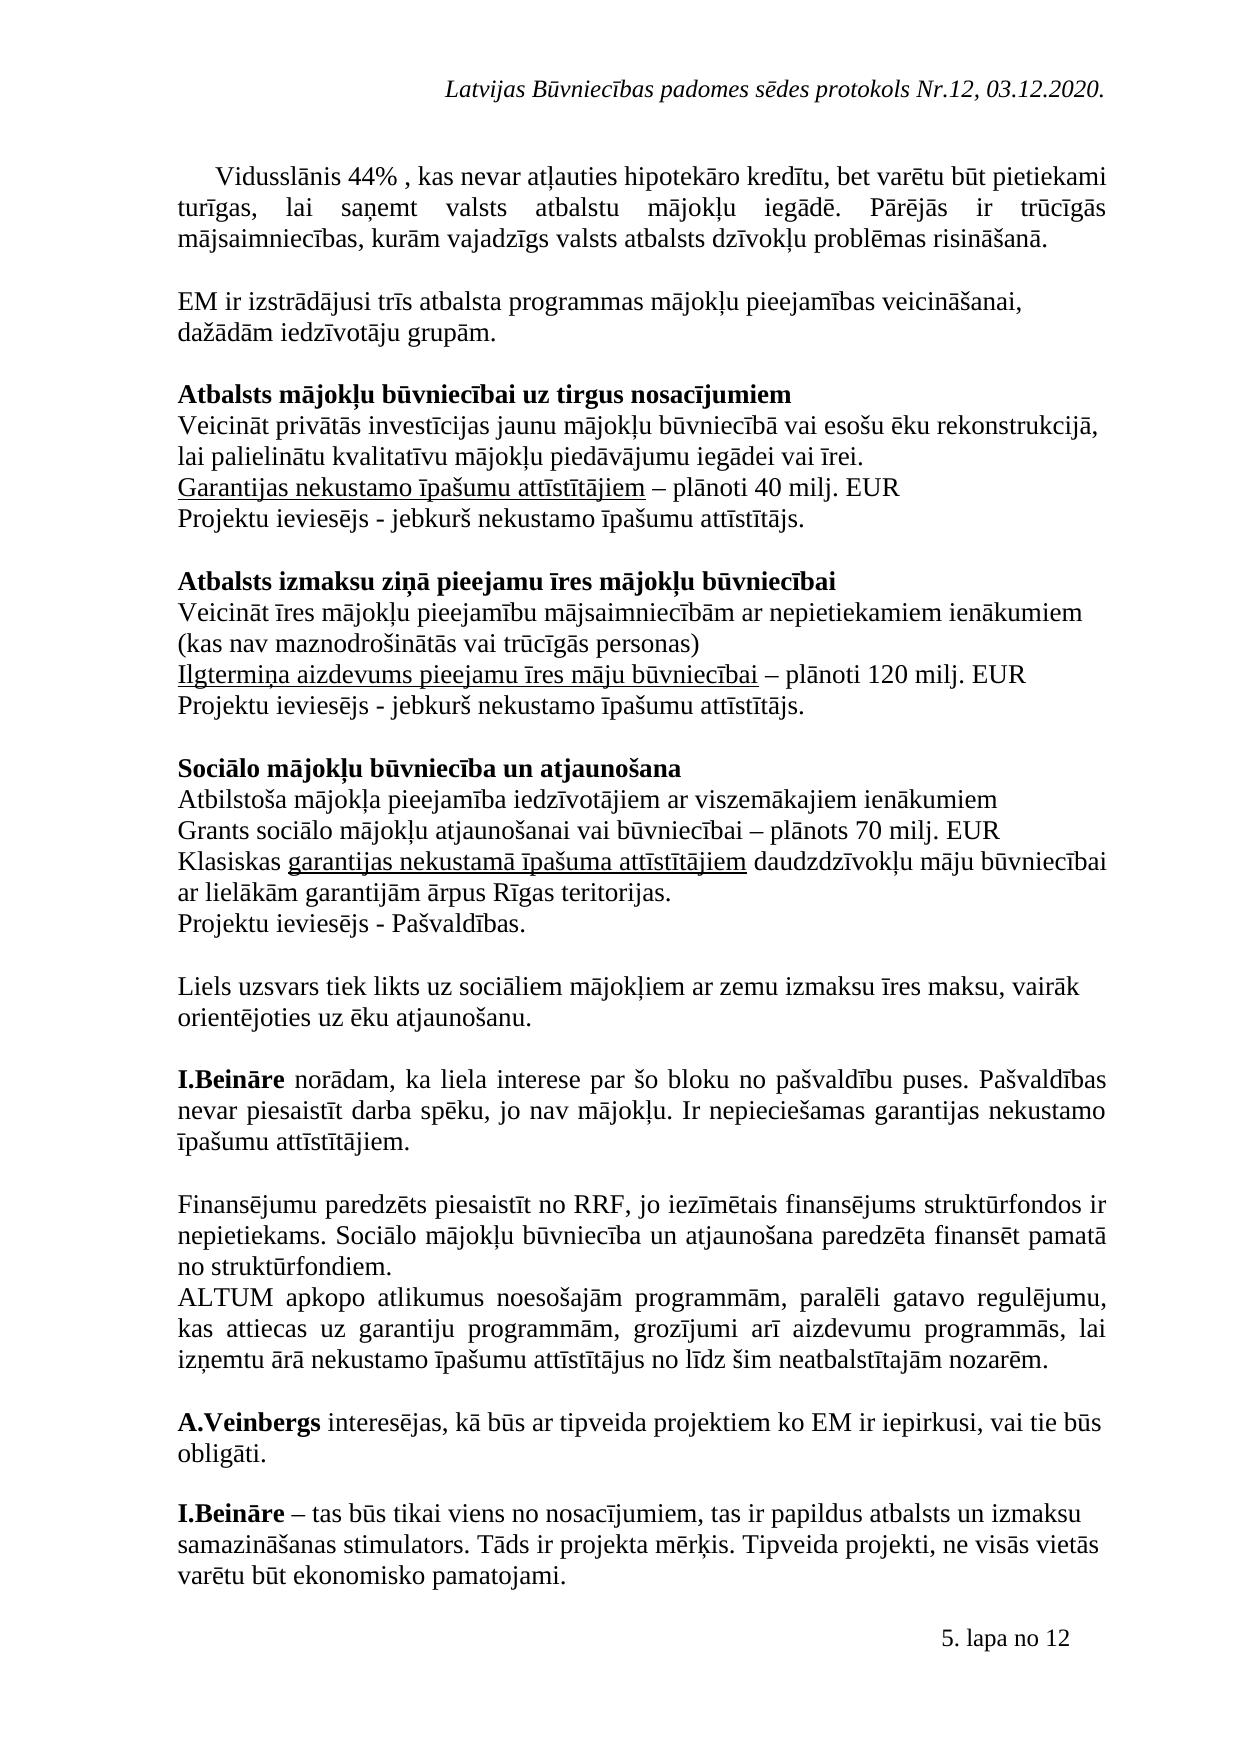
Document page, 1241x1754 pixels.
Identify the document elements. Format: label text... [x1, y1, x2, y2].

text A.Veinbergs interesējas, kā būs ar tipveida projektiem ko EM ir iepirkusi, vai tie būs obligāti. [177, 1406, 1107, 1468]
text Veicināt īres mājokļu pieejamību mājsaimniecībām ar nepietiekamiem ienākumiem (kas nav maznodrošinātās vai trūcīgās personas) [177, 596, 1107, 658]
text I.Beināre norādam, ka liela interese par šo bloku no pašvaldību puses. Pašvaldības nevar piesaistīt darba spēku, jo nav mājokļu. Ir nepieciešamas garantijas nekustamo īpašumu attīstītājiem. [177, 1063, 1107, 1157]
text EM ir izstrādājusi trīs atbalsta programmas mājokļu pieejamības veicināšanai, dažādām iedzīvotāju grupām. [177, 284, 1107, 347]
text I.Beināre – tas būs tikai viens no nosacījumiem, tas ir papildus atbalsts un izmaksu samazināšanas stimulators. Tāds ir projekta mērķis. Tipveida projekti, ne visās vietās varētu būt ekonomisko pamatojami. [177, 1497, 1107, 1590]
text Atbilstoša mājokļa pieejamība iedzīvotājiem ar viszemākajiem ienākumiem [177, 783, 1107, 814]
text Grants sociālo mājokļu atjaunošanai vai būvniecībai – plānots 70 milj. EUR [177, 814, 1107, 845]
text ALTUM apkopo atlikumus noesošajām programmām, paralēli gatavo regulējumu, kas attiecas uz garantiju programmām, grozījumi arī aizdevumu programmās, lai izņemtu ārā nekustamo īpašumu attīstītājus no līdz šim neatbalstītajām nozarēm. [177, 1281, 1107, 1375]
text Projektu ieviesējs - jebkurš nekustamo īpašumu attīstītājs. [177, 689, 1107, 721]
text Projektu ieviesējs - jebkurš nekustamo īpašumu attīstītājs. [177, 503, 1107, 534]
text Ilgtermiņa aizdevums pieejamu īres māju būvniecībai – plānoti 120 milj. EUR [177, 658, 1107, 689]
text Finansējumu paredzēts piesaistīt no RRF, jo iezīmētais finansējums struktūrfondos ir nepietiekams. Sociālo mājokļu būvniecība un atjaunošana paredzēta finansēt pamatā no struktūrfondiem. [177, 1188, 1107, 1281]
text Sociālo mājokļu būvniecība un atjaunošana [177, 752, 1107, 783]
text Atbalsts mājokļu būvniecībai uz tirgus nosacījumiem [177, 378, 1107, 409]
text Projektu ieviesējs - Pašvaldības. [177, 907, 1107, 939]
text Liels uzsvars tiek likts uz sociāliem mājokļiem ar zemu izmaksu īres maksu, vairāk orientējoties uz ēku atjaunošanu. [177, 970, 1107, 1032]
text Garantijas nekustamo īpašumu attīstītājiem – plānoti 40 milj. EUR [177, 471, 1107, 503]
text Veicināt privātās investīcijas jaunu mājokļu būvniecībā vai esošu ēku rekonstrukcijā, lai palielinātu kvalitatīvu mājokļu piedāvājumu iegādei vai īrei. [177, 409, 1107, 471]
text Atbalsts izmaksu ziņā pieejamu īres mājokļu būvniecībai [177, 565, 1107, 596]
text Klasiskas garantijas nekustamā īpašuma attīstītājiem daudzdzīvokļu māju būvniecībai ar lielākām garantijām ārpus Rīgas teritorijas. [177, 845, 1107, 907]
text Vidusslānis 44% , kas nevar atļauties hipotekāro kredītu, bet varētu būt pietiekami turīgas, lai saņemt valsts atbalstu mājokļu iegādē. Pārējās ir trūcīgās mājsaimniecības, kurām vajadzīgs valsts atbalsts dzīvokļu problēmas risināšanā. [177, 160, 1107, 253]
